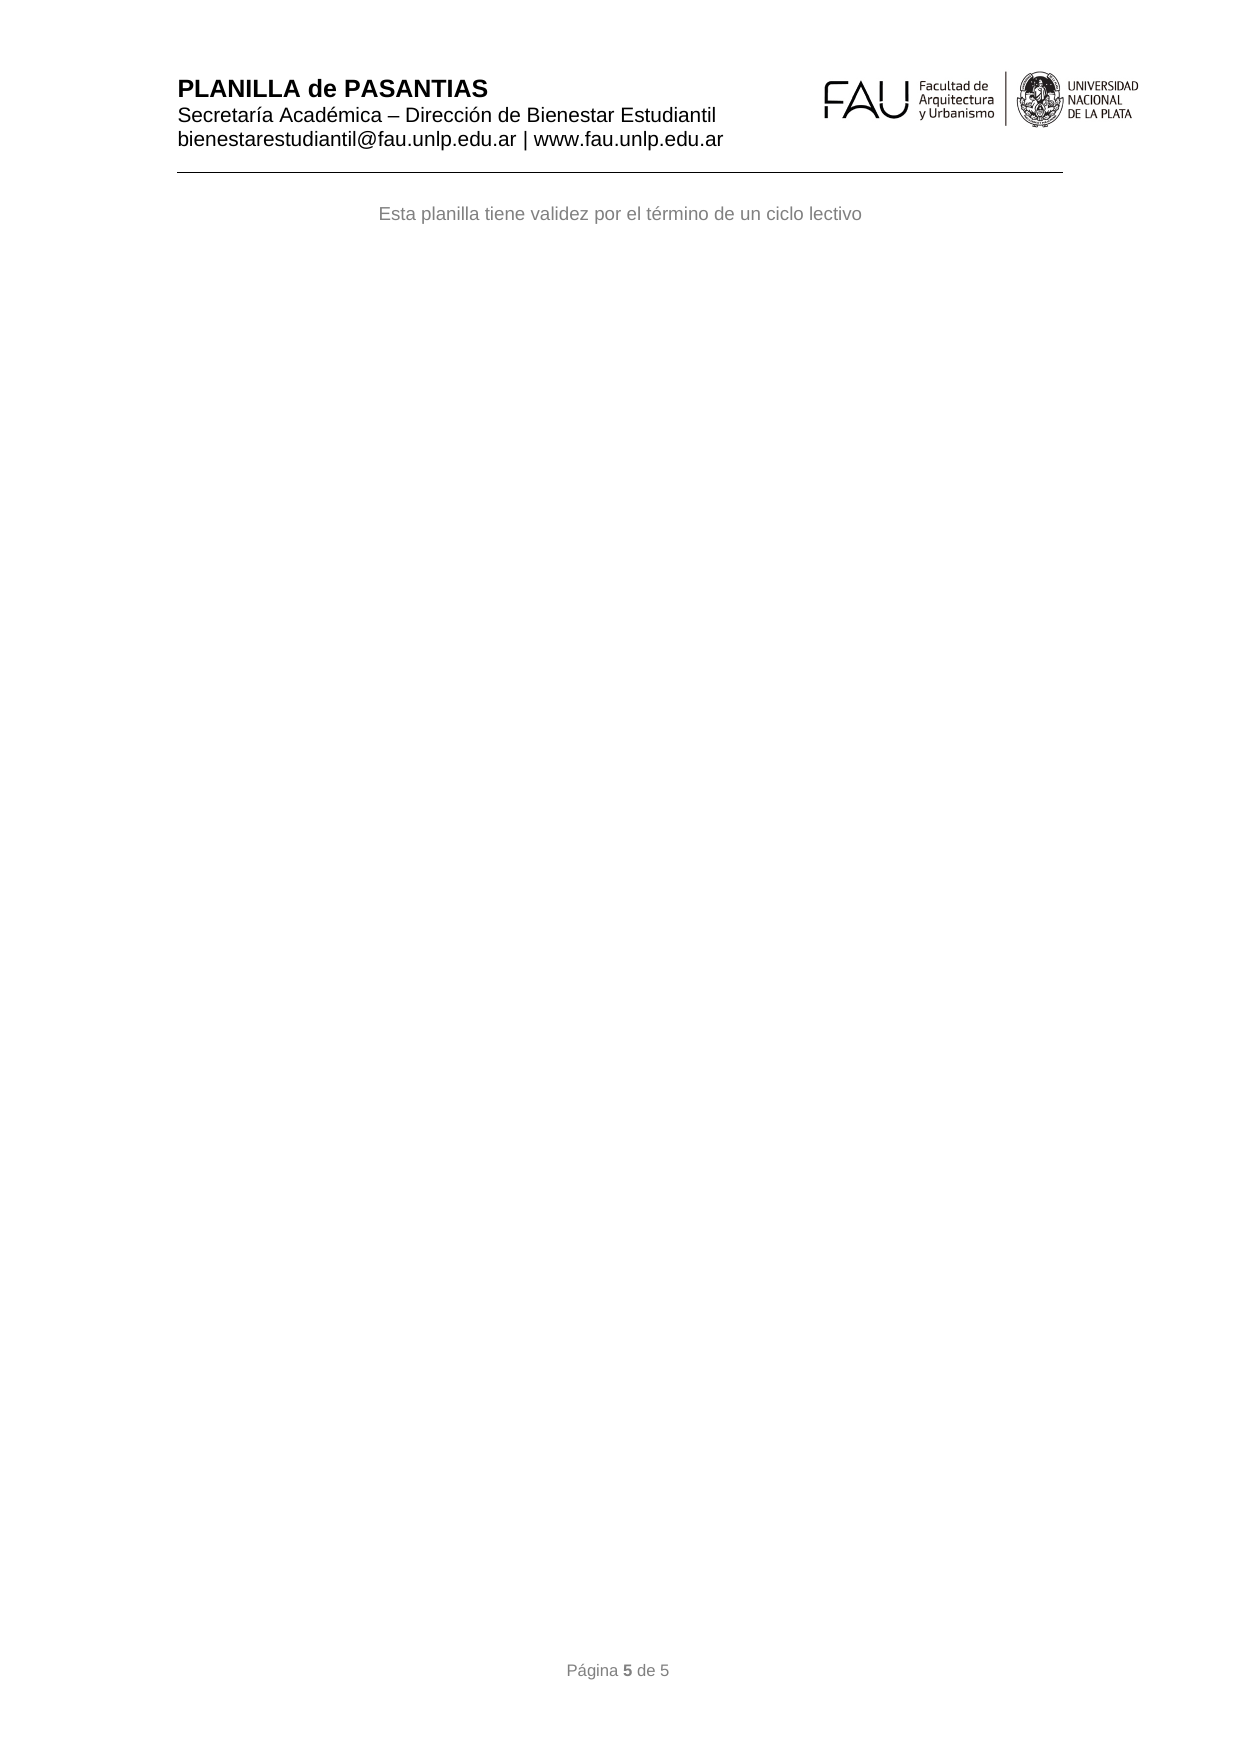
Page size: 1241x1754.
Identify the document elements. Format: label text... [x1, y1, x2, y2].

picture [816, 65, 1141, 130]
text Esta planilla tiene validez por el término de un ciclo lectivo [177, 203, 1063, 224]
